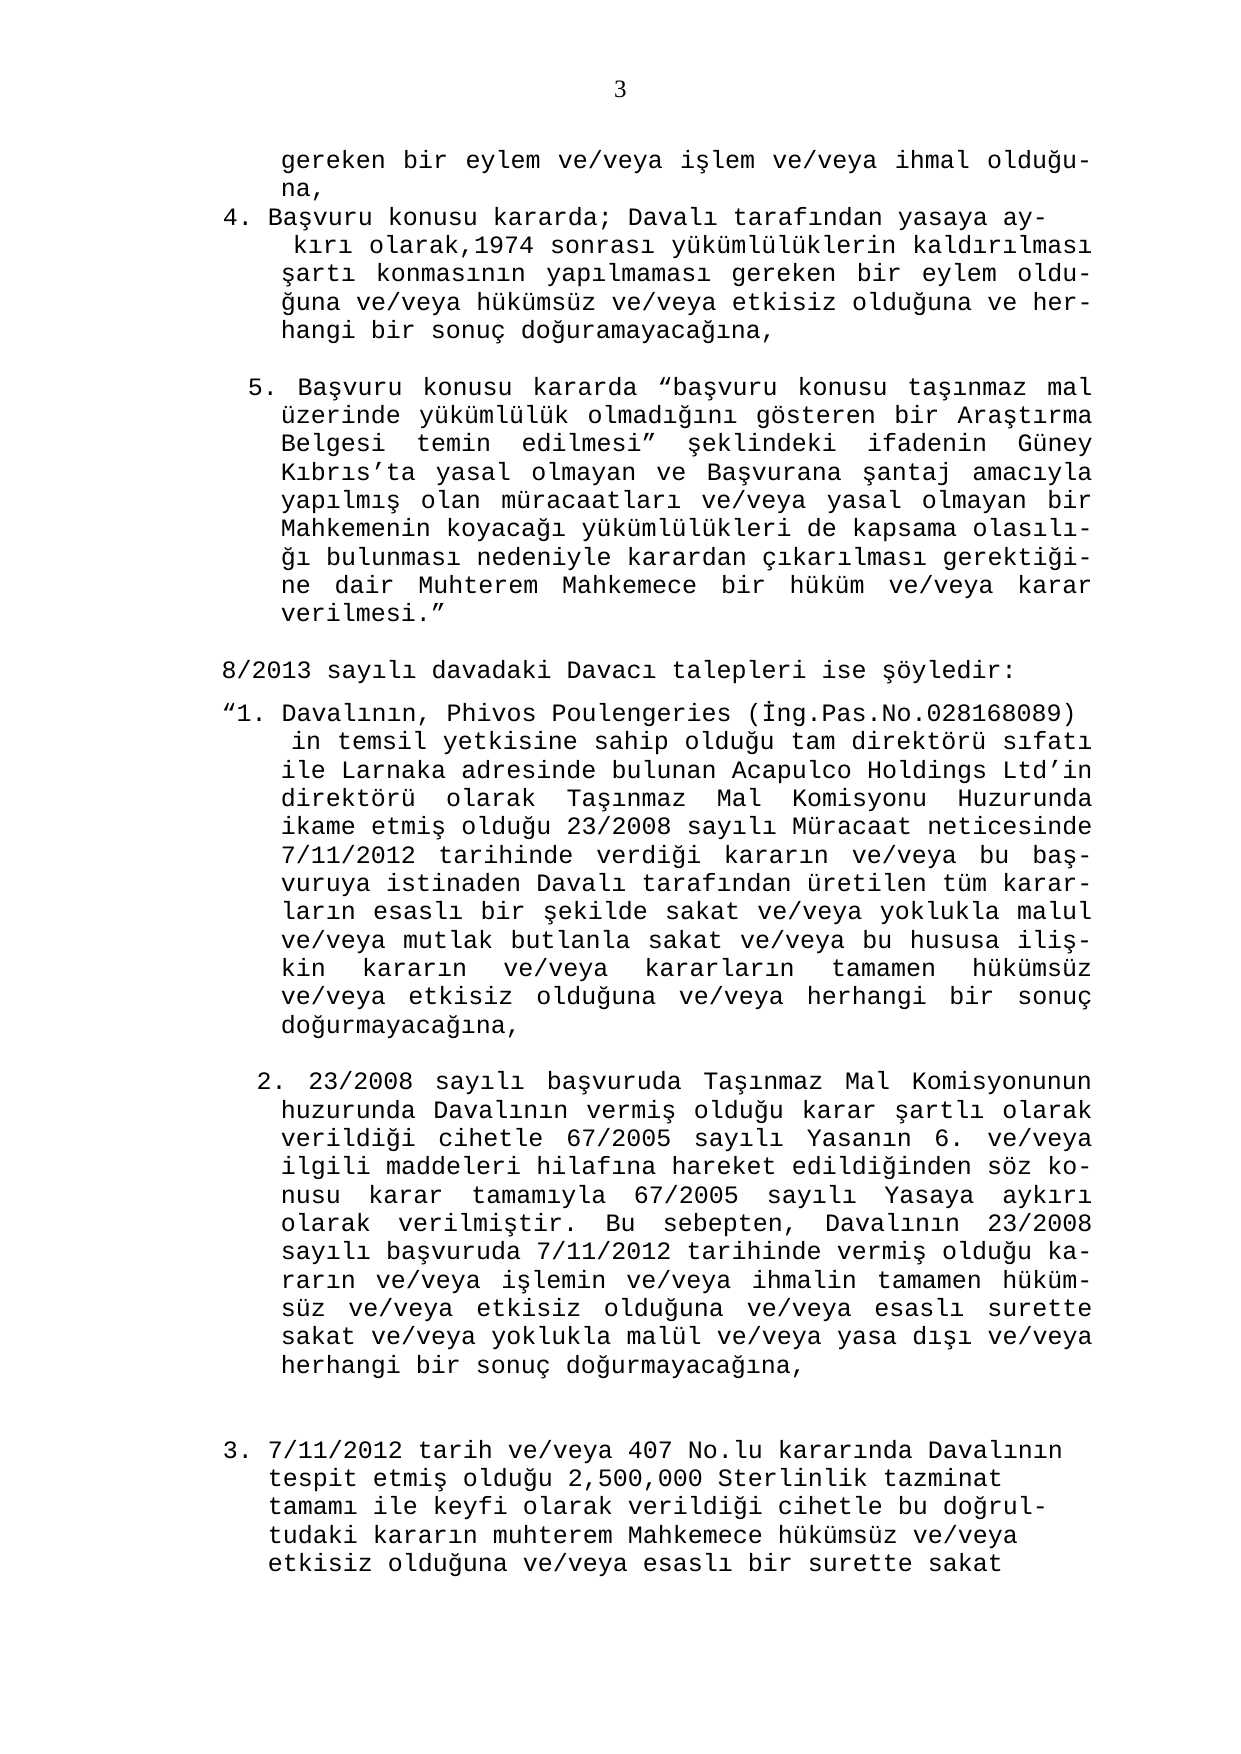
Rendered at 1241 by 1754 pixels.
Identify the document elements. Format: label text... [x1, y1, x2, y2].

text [148, 148, 1093, 204]
text tamamı ile keyfi olarak verildiği cihetle bu doğrul- [148, 1494, 1093, 1522]
text tudaki kararın muhterem Mahkemece hükümsüz ve/veya [148, 1522, 1093, 1551]
text 2. 23/2008 sayılı başvuruda Taşınmaz Mal Komisyonunun huzurunda Davalının vermiş olduğu karar şartlı olarak verildiği cihetle 67/2005 sayılı Yasanın 6. ve/veya ilgili maddeleri hilafına hareket edildiğinden söz ko-nusu karar tamamıyla 67/2005 sayılı Yasaya aykırı olarak verilmiştir. Bu sebepten, Davalının 23/2008 sayılı başvuruda 7/11/2012 tarihinde vermiş olduğu ka-rarın ve/veya işlemin ve/veya ihmalin tamamen hüküm-süz ve/veya etkisiz olduğuna ve/veya esaslı surette sakat ve/veya yoklukla malül ve/veya yasa dışı ve/veya herhangi bir sonuç doğurmayacağına, [148, 1069, 1093, 1381]
text tespit etmiş olduğu 2,500,000 Sterlinlik tazminat [148, 1466, 1093, 1494]
text 4. Başvuru konusu kararda; Davalı tarafından yasaya ay- [148, 204, 1093, 233]
text etkisiz olduğuna ve/veya esaslı bir surette sakat [148, 1551, 1093, 1579]
text “1. Davalının, Phivos Poulengeries (İng.Pas.No.028168089) [148, 701, 1093, 729]
text kırı olarak,1974 sonrası yükümlülüklerin kaldırılması şartı konmasının yapılmaması gereken bir eylem oldu-ğuna ve/veya hükümsüz ve/veya etkisiz olduğuna ve her-hangi bir sonuç doğuramayacağına, [148, 233, 1093, 346]
text in temsil yetkisine sahip olduğu tam direktörü sıfatı ile Larnaka adresinde bulunan Acapulco Holdings Ltd’in direktörü olarak Taşınmaz Mal Komisyonu Huzurunda ikame etmiş olduğu 23/2008 sayılı Müracaat neticesinde 7/11/2012 tarihinde verdiği kararın ve/veya bu baş-vuruya istinaden Davalı tarafından üretilen tüm karar-ların esaslı bir şekilde sakat ve/veya yoklukla malul ve/veya mutlak butlanla sakat ve/veya bu hususa iliş-kin kararın ve/veya kararların tamamen hükümsüz ve/veya etkisiz olduğuna ve/veya herhangi bir sonuç doğurmayacağına, [148, 729, 1093, 1041]
text 3. 7/11/2012 tarih ve/veya 407 No.lu kararında Davalının [148, 1437, 1093, 1466]
text 5. Başvuru konusu kararda “başvuru konusu taşınmaz mal üzerinde yükümlülük olmadığını gösteren bir Araştırma Belgesi temin edilmesi” şeklindeki ifadenin Güney Kıbrıs’ta yasal olmayan ve Başvurana şantaj amacıyla yapılmış olan müracaatları ve/veya yasal olmayan bir Mahkemenin koyacağı yükümlülükleri de kapsama olasılı-ğı bulunması nedeniyle karardan çıkarılması gerektiği-ne dair Muhterem Mahkemece bir hüküm ve/veya karar verilmesi.” [148, 374, 1093, 629]
text 8/2013 sayılı davadaki Davacı talepleri ise şöyledir: [148, 658, 1093, 686]
